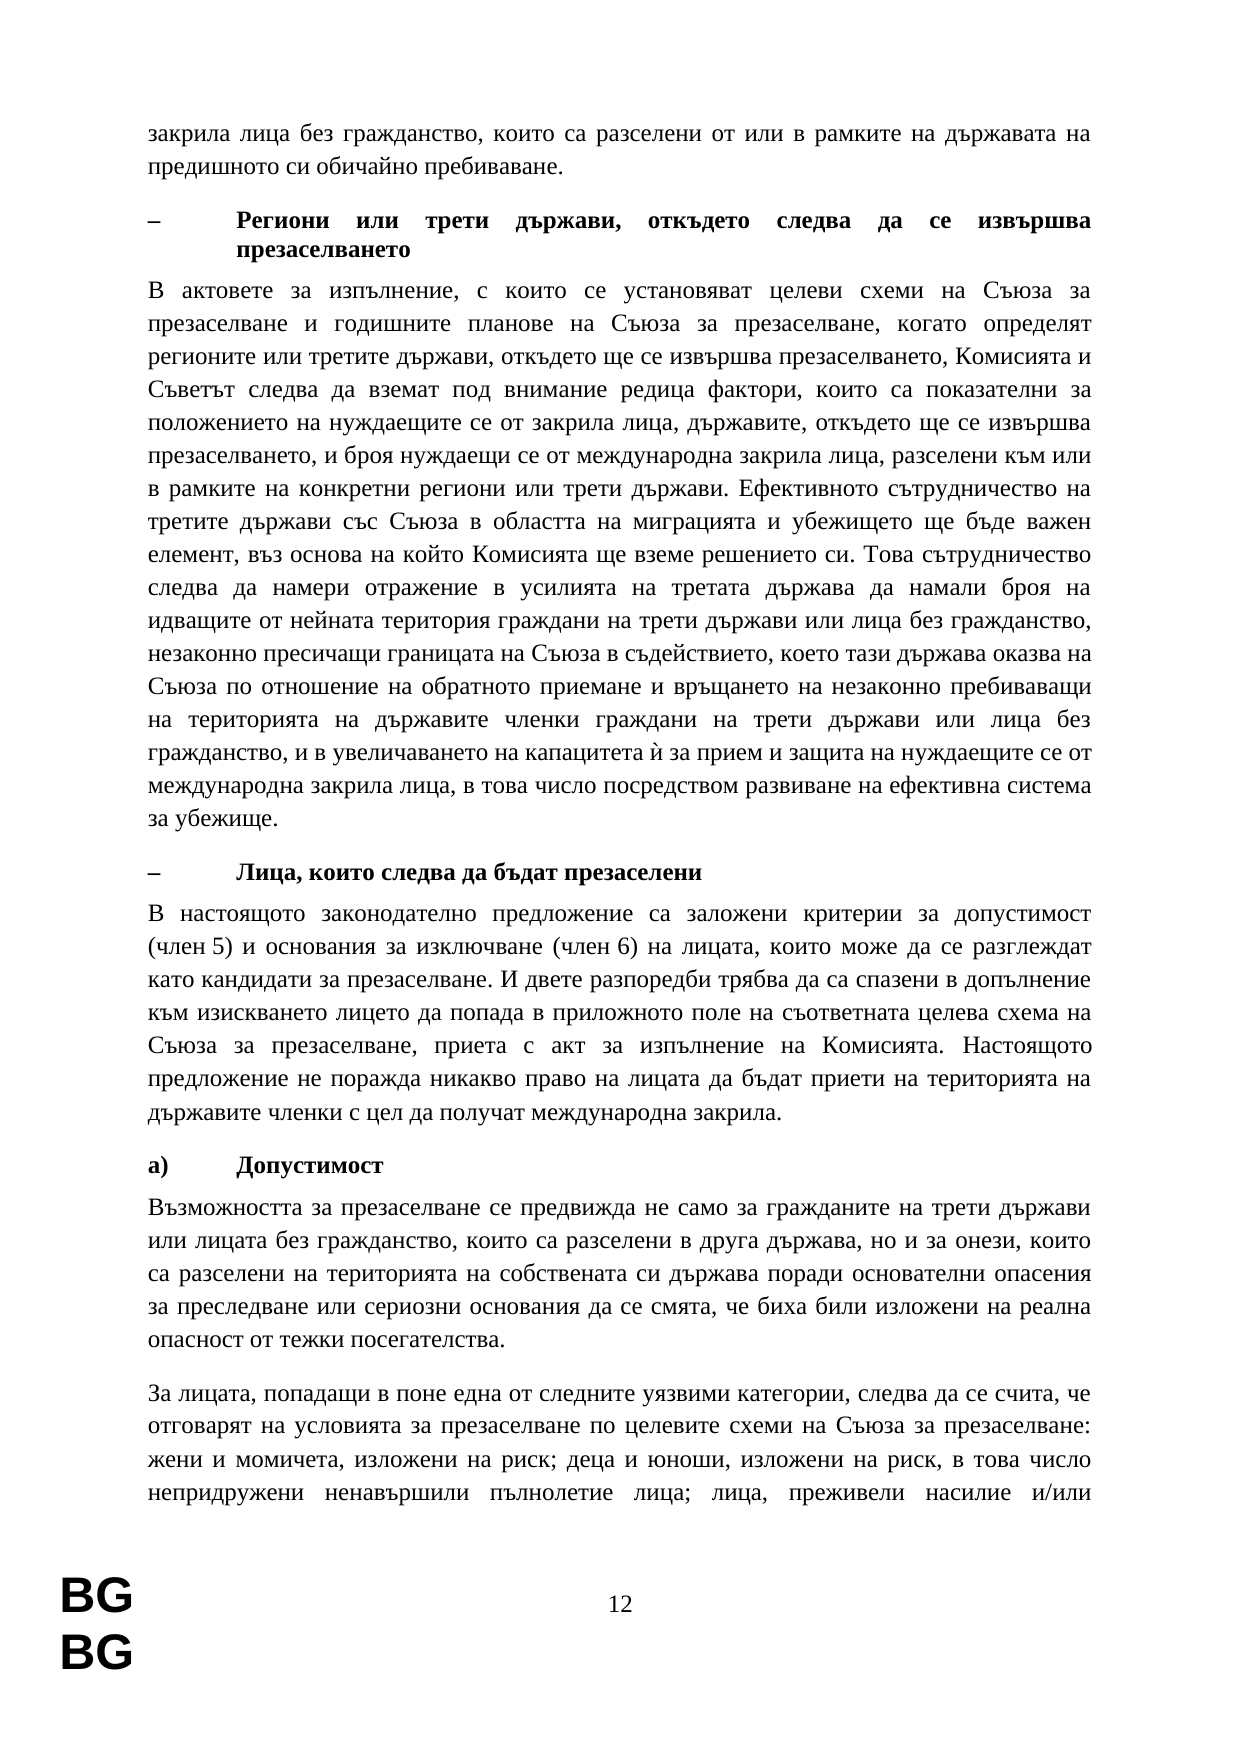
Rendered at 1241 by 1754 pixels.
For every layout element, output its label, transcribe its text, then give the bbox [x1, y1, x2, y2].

text Лица, които следва да бъдат презаселени [148, 857, 1092, 886]
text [148, 1378, 1092, 1505]
text В настоящото законодателно предложение са заложени критерии за допустимост (член 5) и основания за изключване (член 6) на лицата, които може да се разглеждат като кандидати за презаселване. И двете разпоредби трябва да са спазени в допълнение към изискването лицето да попада в приложното поле на съответната целева схема на Съюза за презаселване, приета с акт за изпълнение на Комисията. Настоящото предложение не поражда никакво право на лицата да бъдат приети на територията на държавите членки с цел да получат международна закрила. [148, 898, 1092, 1125]
text Възможността за презаселване се предвижда не само за гражданите на трети държави или лицата без гражданство, които са разселени в друга държава, но и за онези, които са разселени на територията на собствената си държава поради основателни опасения за преследване или сериозни основания да се смята, че биха били изложени на реална опасност от тежки посегателства. [148, 1192, 1092, 1352]
text а) Допустимост [148, 1150, 1092, 1179]
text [148, 118, 1092, 180]
text В актовете за изпълнение, с които се установяват целеви схеми на Съюза за презаселване и годишните планове на Съюза за презаселване, когато определят регионите или третите държави, откъдето ще се извършва презаселването, Комисията и Съветът следва да вземат под внимание редица фактори, които са показателни за положението на нуждаещите се от закрила лица, държавите, откъдето ще се извършва презаселването, и броя нуждаещи се от международна закрила лица, разселени към или в рамките на конкретни региони или трети държави. Ефективното сътрудничество на третите държави със Съюза в областта на миграцията и убежището ще бъде важен елемент, въз основа на който Комисията ще вземе решението си. Това сътрудничество следва да намери отражение в усилията на третата държава да намали броя на идващите от нейната територия граждани на трети държави или лица без гражданство, незаконно пресичащи границата на Съюза в съдействието, което тази държава оказва на Съюза по отношение на обратното приемане и връщането на незаконно пребиваващи на територията на държавите членки граждани на трети държави или лица без гражданство, и в увеличаването на капацитета ѝ за прием и защита на нуждаещите се от международна закрила лица, в това число посредством развиване на ефективна система за убежище. [148, 275, 1092, 832]
text Региони или трети държави, откъдето следва да се извършва презаселването [148, 205, 1092, 262]
